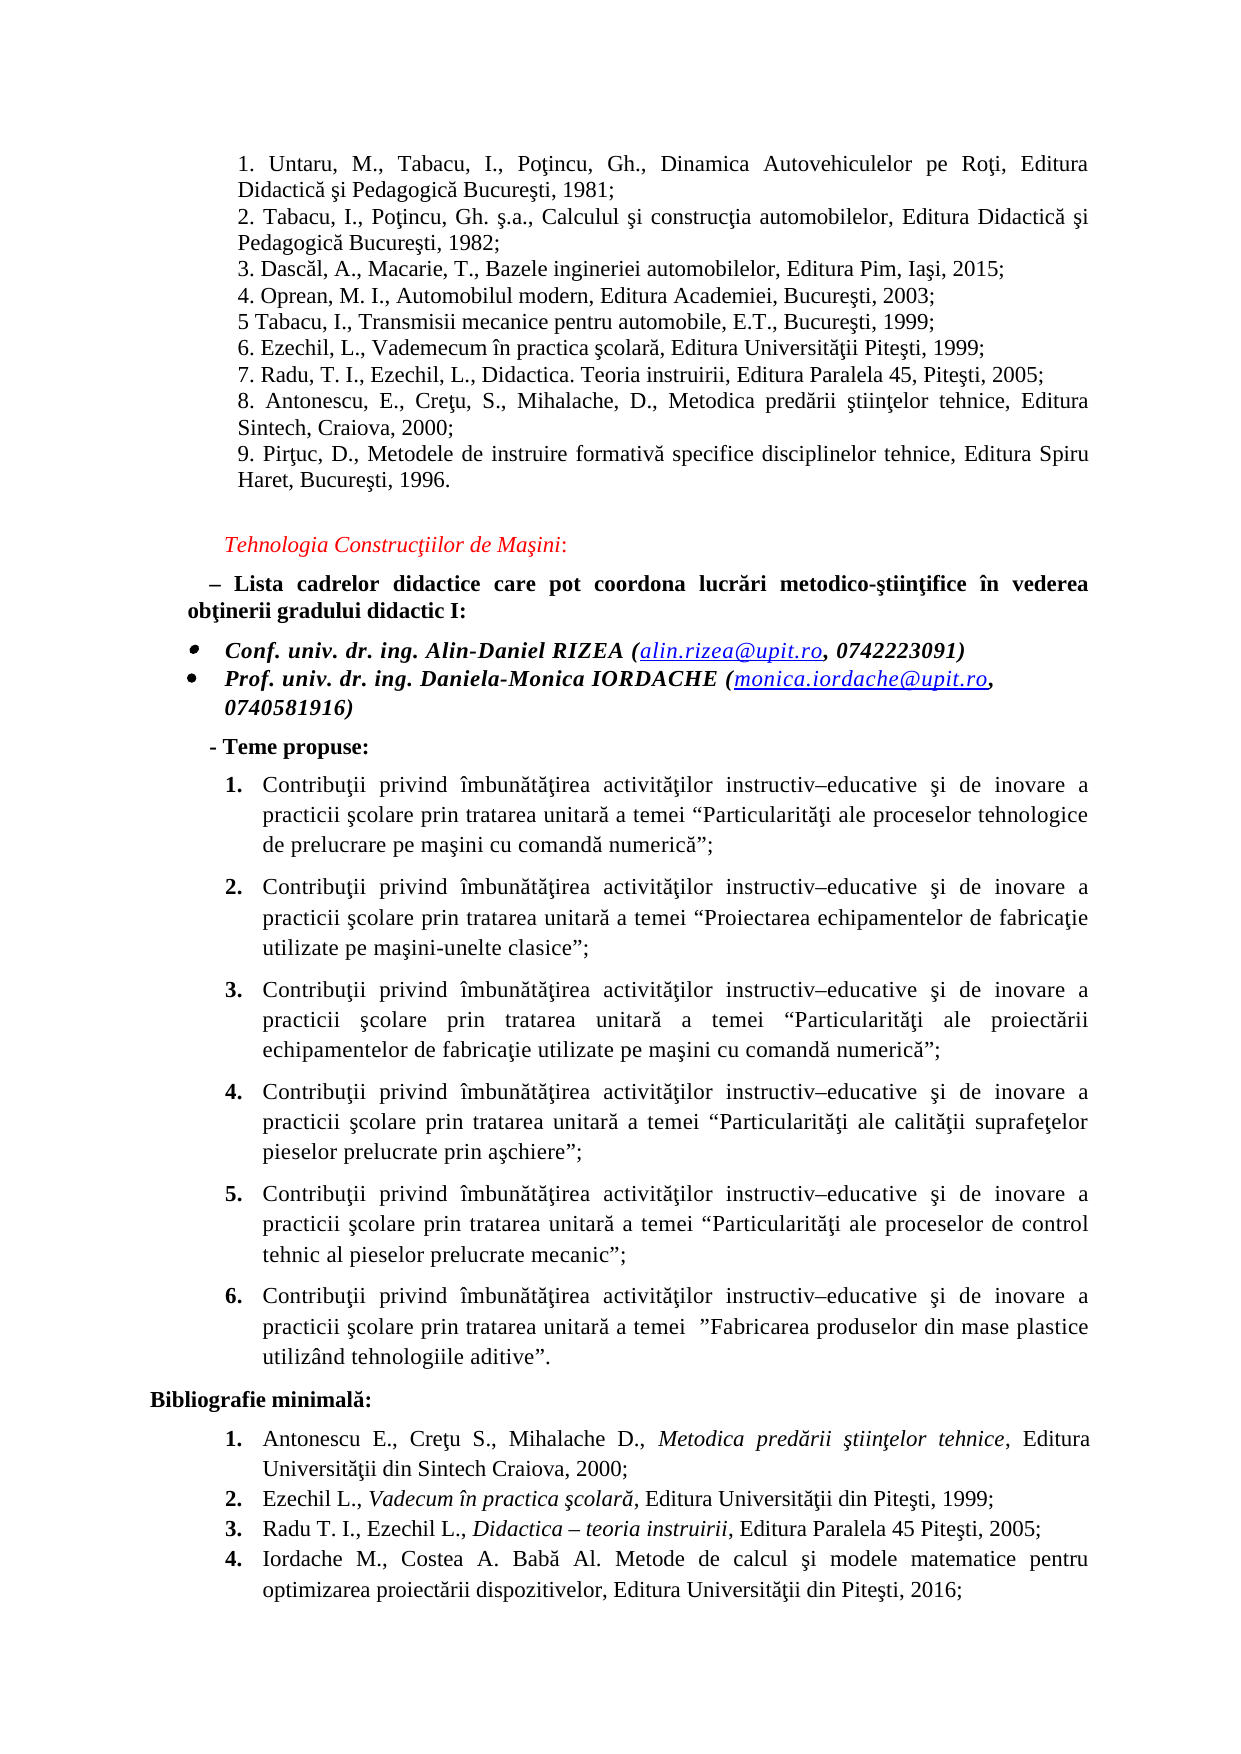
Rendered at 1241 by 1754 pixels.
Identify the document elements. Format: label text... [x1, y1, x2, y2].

list Contribuţii privind îmbunătăţirea activităţilor instructiv–educative şi de inovare a practicii şcolare prin tratarea unitară a temei ”Fabricarea produselor din mase plastice utilizând tehnologiile aditive”. [225, 1283, 1090, 1369]
list Contribuţii privind îmbunătăţirea activităţilor instructiv–educative şi de inovare a practicii şcolare prin tratarea unitară a temei “Proiectarea echipamentelor de fabricaţie utilizate pe maşini-unelte clasice”; [225, 873, 1090, 960]
text - Teme propuse: [150, 733, 1090, 759]
list Antonescu E., Creţu S., Mihalache D., Metodica predării ştiinţelor tehnice, Editura Universităţii din Sintech Craiova, 2000; [225, 1424, 1090, 1481]
list Contribuţii privind îmbunătăţirea activităţilor instructiv–educative şi de inovare a practicii şcolare prin tratarea unitară a temei “Particularităţi ale proceselor de control tehnic al pieselor prelucrate mecanic”; [225, 1180, 1090, 1267]
list Radu T. I., Ezechil L., Didactica – teoria instruirii, Editura Paralela 45 Piteşti, 2005; [225, 1515, 1090, 1542]
text Tehnologia Construcţiilor de Maşini: [150, 531, 1090, 558]
list Contribuţii privind îmbunătăţirea activităţilor instructiv–educative şi de inovare a practicii şcolare prin tratarea unitară a temei “Particularităţi ale proiectării echipamentelor de fabricaţie utilizate pe maşini cu comandă numerică”; [225, 976, 1090, 1062]
text 9. Pirţuc, D., Metodele de instruire formativă specifice disciplinelor tehnice, Editura Spiru Haret, Bucureşti, 1996. [237, 440, 1090, 493]
text 2. Tabacu, I., Poţincu, Gh. ş.a., Calculul şi construcţia automobilelor, Editura Didactică şi Pedagogică Bucureşti, 1982; [237, 203, 1090, 255]
text 4. Oprean, M. I., Automobilul modern, Editura Academiei, Bucureşti, 2003; [237, 282, 1090, 308]
text Bibliografie minimală: [150, 1386, 1090, 1412]
list Conf. univ. dr. ing. Alin-Daniel RIZEA (alin.rizea@upit.ro, 0742223091) [187, 636, 1090, 664]
list Iordache M., Costea A. Babă Al. Metode de calcul şi modele matematice pentru optimizarea proiectării dispozitivelor, Editura Universităţii din Piteşti, 2016; [225, 1545, 1090, 1602]
text 1. Untaru, M., Tabacu, I., Poţincu, Gh., Dinamica Autovehiculelor pe Roţi, Editura Didactică şi Pedagogică Bucureşti, 1981; [237, 150, 1090, 203]
list Prof. univ. dr. ing. Daniela-Monica IORDACHE (monica.iordache@upit.ro, 0740581916) [187, 664, 1090, 721]
text – Lista cadrelor didactice care pot coordona lucrări metodico-ştiinţifice în vederea obţinerii gradului didactic I: [187, 570, 1090, 623]
list Contribuţii privind îmbunătăţirea activităţilor instructiv–educative şi de inovare a practicii şcolare prin tratarea unitară a temei “Particularităţi ale proceselor tehnologice de prelucrare pe maşini cu comandă numerică”; [225, 771, 1090, 858]
text 3. Dascăl, A., Macarie, T., Bazele ingineriei automobilelor, Editura Pim, Iaşi, 2015; [237, 255, 1090, 282]
text 8. Antonescu, E., Creţu, S., Mihalache, D., Metodica predării ştiinţelor tehnice, Editura Sintech, Craiova, 2000; [237, 387, 1090, 440]
list Contribuţii privind îmbunătăţirea activităţilor instructiv–educative şi de inovare a practicii şcolare prin tratarea unitară a temei “Particularităţi ale calităţii suprafeţelor pieselor prelucrate prin aşchiere”; [225, 1078, 1090, 1165]
text 5 Tabacu, I., Transmisii mecanice pentru automobile, E.T., Bucureşti, 1999; [237, 308, 1090, 334]
list Ezechil L., Vadecum în practica şcolară, Editura Universităţii din Piteşti, 1999; [225, 1485, 1090, 1511]
text 6. Ezechil, L., Vademecum în practica şcolară, Editura Universităţii Piteşti, 1999; [237, 334, 1090, 361]
text 7. Radu, T. I., Ezechil, L., Didactica. Teoria instruirii, Editura Paralela 45, Piteşti, 2005; [237, 361, 1090, 387]
